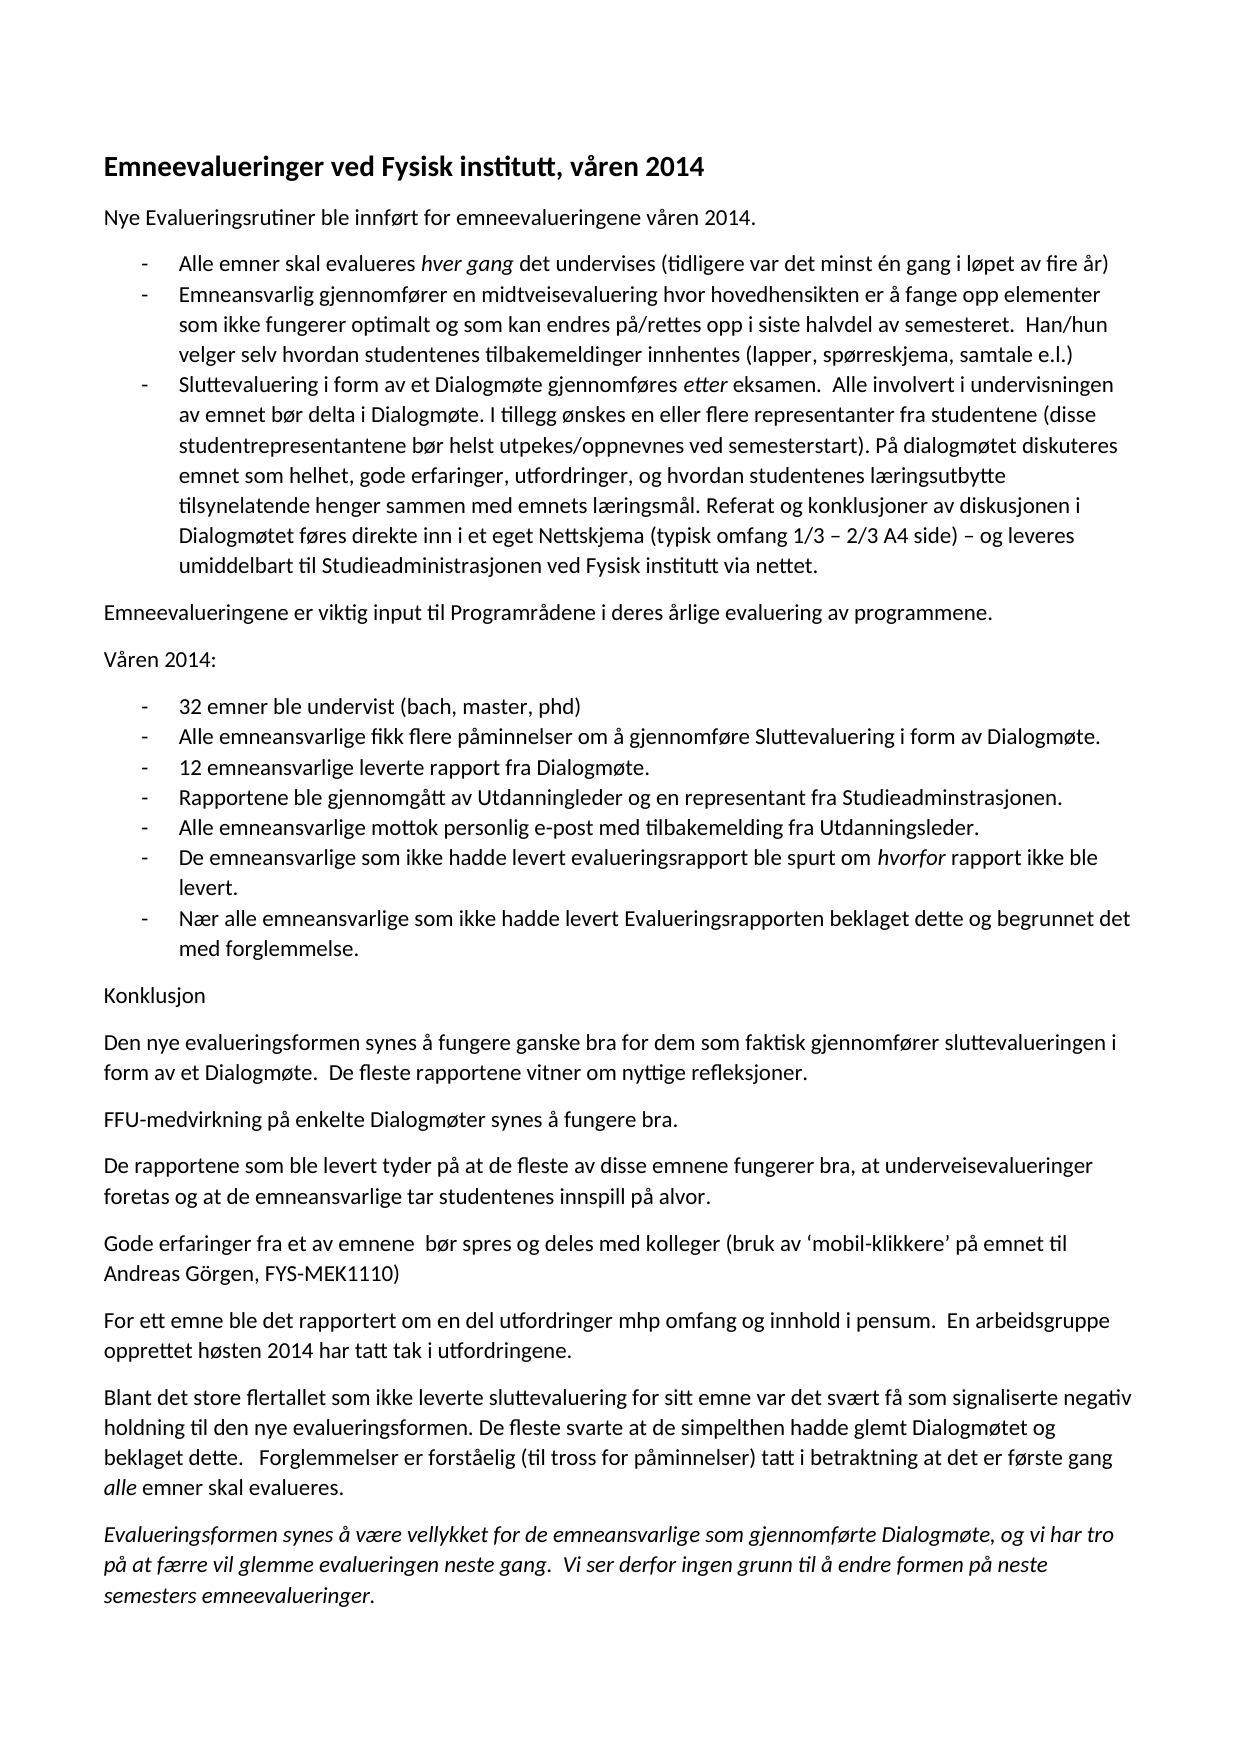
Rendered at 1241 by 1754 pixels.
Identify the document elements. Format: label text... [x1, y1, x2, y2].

text Evalueringsformen synes å være vellykket for de emneansvarlige som gjennomførte Dialogmøte, og vi har tro på at færre vil glemme evalueringen neste gang. Vi ser derfor ingen grunn til å endre formen på neste semesters emneevalueringer. [103, 1520, 1137, 1609]
text For ett emne ble det rapportert om en del utfordringer mhp omfang og innhold i pensum. En arbeidsgruppe opprettet høsten 2014 har tatt tak i utfordringene. [103, 1306, 1137, 1364]
list Emneansvarlig gjennomfører en midtveisevaluering hvor hovedhensikten er å fange opp elementer som ikke fungerer optimalt og som kan endres på/rettes opp i siste halvdel av semesteret. Han/hun velger selv hvordan studentenes tilbakemeldinger innhentes (lapper, spørreskjema, samtale e.l.) [141, 280, 1137, 368]
list 12 emneansvarlige leverte rapport fra Dialogmøte. [141, 753, 1137, 781]
text Konklusjon [103, 981, 1137, 1009]
text Den nye evalueringsformen synes å fungere ganske bra for dem som faktisk gjennomfører sluttevalueringen i form av et Dialogmøte. De fleste rapportene vitner om nyttige refleksjoner. [103, 1028, 1137, 1086]
text Blant det store flertallet som ikke leverte sluttevaluering for sitt emne var det svært få som signaliserte negativ holdning til den nye evalueringsformen. De fleste svarte at de simpelthen hadde glemt Dialogmøtet og beklaget dette. Forglemmelser er forståelig (til tross for påminnelser) tatt i betraktning at det er første gang alle emner skal evalueres. [103, 1383, 1137, 1502]
list De emneansvarlige som ikke hadde levert evalueringsrapport ble spurt om hvorfor rapport ikke ble levert. [141, 843, 1137, 902]
list Alle emner skal evalueres hver gang det undervises (tidligere var det minst én gang i løpet av fire år) [141, 249, 1137, 278]
text FFU-medvirkning på enkelte Dialogmøter synes å fungere bra. [103, 1105, 1137, 1133]
list Nær alle emneansvarlige som ikke hadde levert Evalueringsrapporten beklaget dette og begrunnet det med forglemmelse. [141, 904, 1137, 962]
list Alle emneansvarlige mottok personlig e-post med tilbakemelding fra Utdanningsleder. [141, 813, 1137, 841]
list Alle emneansvarlige fikk flere påminnelser om å gjennomføre Sluttevaluering i form av Dialogmøte. [141, 722, 1137, 751]
text Emneevalueringer ved Fysisk institutt, våren 2014 [103, 148, 1137, 183]
text Våren 2014: [103, 645, 1137, 673]
text Emneevalueringene er viktig input til Programrådene i deres årlige evaluering av programmene. [103, 598, 1137, 627]
list Rapportene ble gjennomgått av Utdanningleder og en representant fra Studieadminstrasjonen. [141, 783, 1137, 811]
list 32 emner ble undervist (bach, master, phd) [141, 692, 1137, 720]
text Nye Evalueringsrutiner ble innført for emneevalueringene våren 2014. [103, 203, 1137, 231]
text De rapportene som ble levert tyder på at de fleste av disse emnene fungerer bra, at underveisevalueringer foretas og at de emneansvarlige tar studentenes innspill på alvor. [103, 1152, 1137, 1210]
text Gode erfaringer fra et av emnene bør spres og deles med kolleger (bruk av ‘mobil-klikkere’ på emnet til Andreas Görgen, FYS-MEK1110) [103, 1229, 1137, 1287]
list Sluttevaluering i form av et Dialogmøte gjennomføres etter eksamen. Alle involvert i undervisningen av emnet bør delta i Dialogmøte. I tillegg ønskes en eller flere representanter fra studentene (disse studentrepresentantene bør helst utpekes/oppnevnes ved semesterstart). På dialogmøtet diskuteres emnet som helhet, gode erfaringer, utfordringer, og hvordan studentenes læringsutbytte tilsynelatende henger sammen med emnets læringsmål. Referat og konklusjoner av diskusjonen i Dialogmøtet føres direkte inn i et eget Nettskjema (typisk omfang 1/3 – 2/3 A4 side) – og leveres umiddelbart til Studieadministrasjonen ved Fysisk institutt via nettet. [141, 370, 1137, 580]
